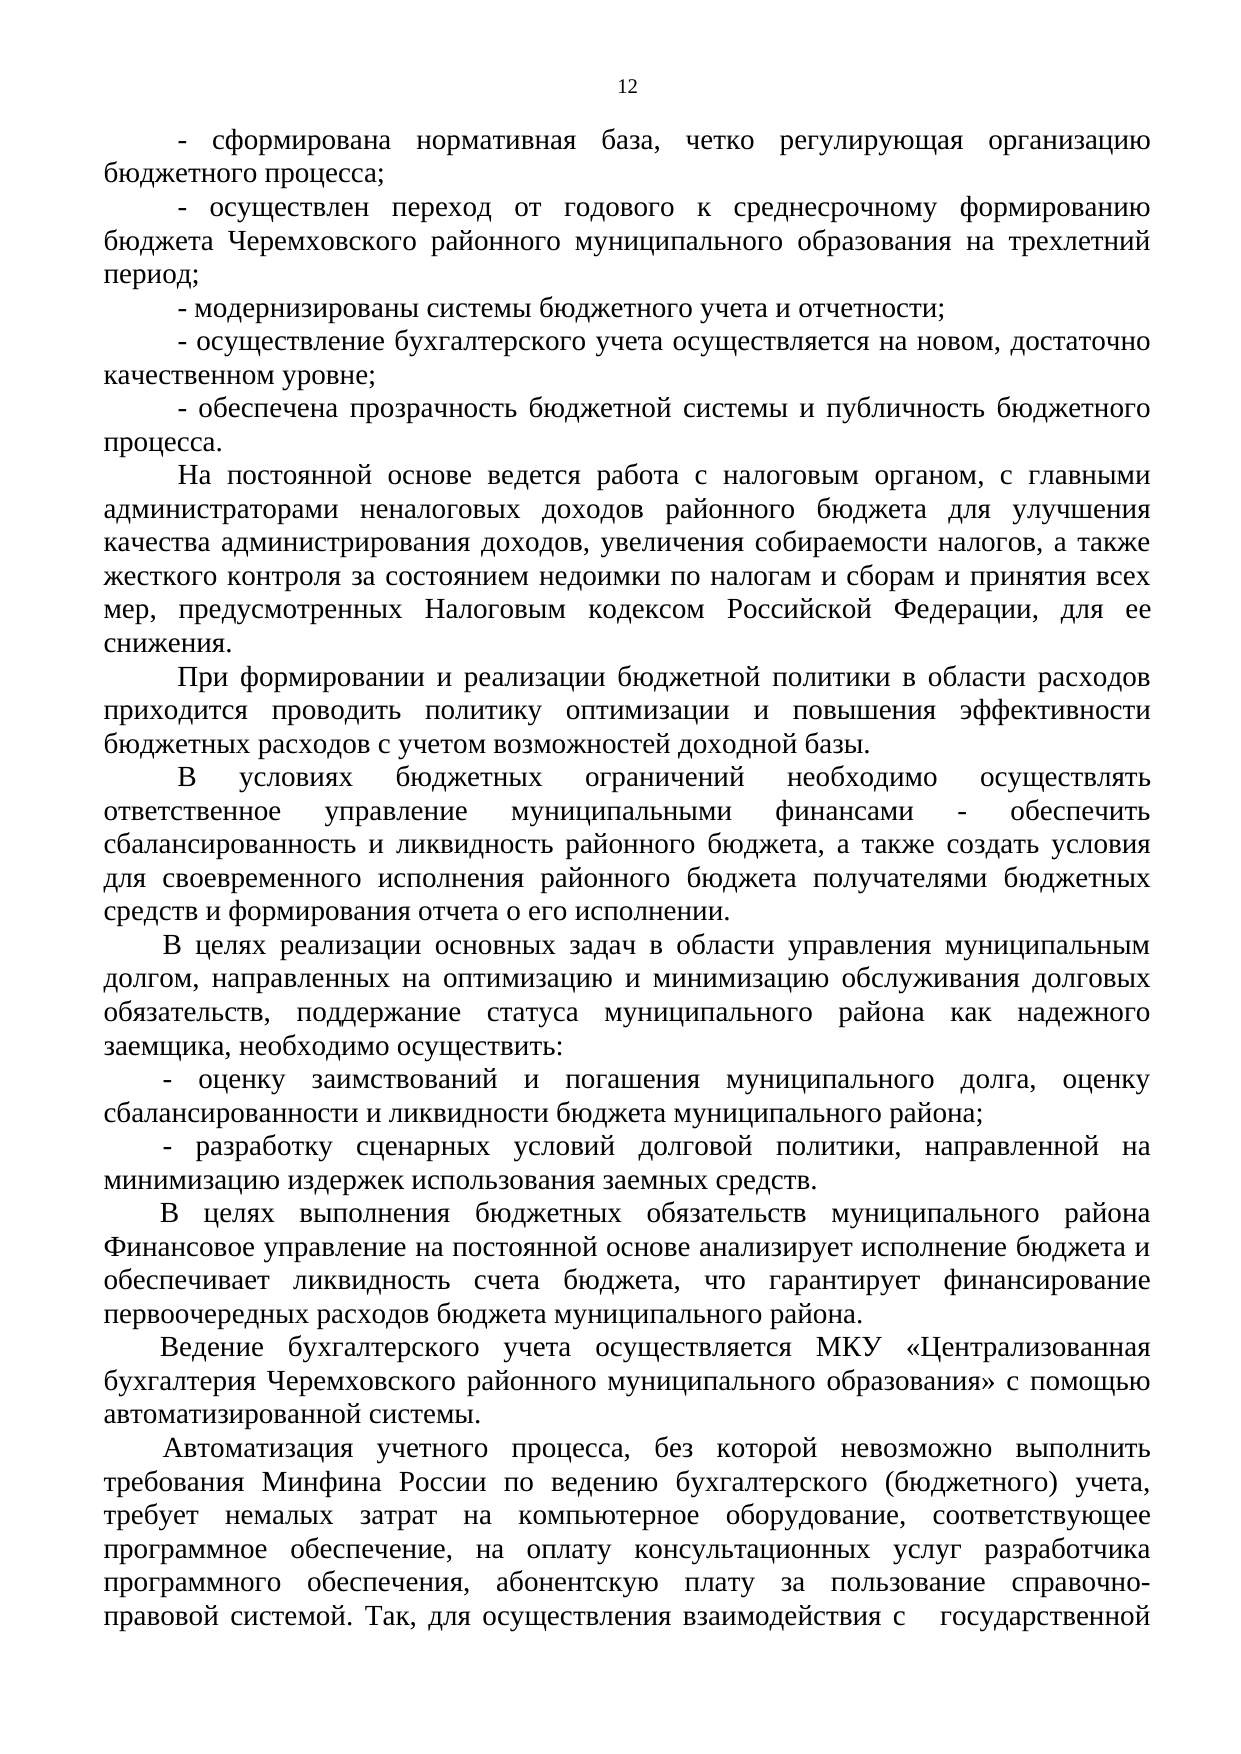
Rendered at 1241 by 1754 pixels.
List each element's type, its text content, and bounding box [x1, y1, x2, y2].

text В целях реализации основных задач в области управления муниципальным долгом, направленных на оптимизацию и минимизацию обслуживания долговых обязательств, поддержание статуса муниципального района как надежного заемщика, необходимо осуществить: [103, 927, 1152, 1061]
text - обеспечена прозрачность бюджетной системы и публичность бюджетного процесса. [103, 390, 1152, 457]
text - осуществление бухгалтерского учета осуществляется на новом, достаточно качественном уровне; [103, 323, 1152, 390]
text В условиях бюджетных ограничений необходимо осуществлять ответственное управление муниципальными финансами - обеспечить сбалансированность и ликвидность районного бюджета, а также создать условия для своевременного исполнения районного бюджета получателями бюджетных средств и формирования отчета о его исполнении. [103, 759, 1152, 927]
text - сформирована нормативная база, четко регулирующая организацию бюджетного процесса; [103, 122, 1152, 189]
text На постоянной основе ведется работа с налоговым органом, с главными администраторами неналоговых доходов районного бюджета для улучшения качества администрирования доходов, увеличения собираемости налогов, а также жесткого контроля за состоянием недоимки по налогам и сборам и принятия всех мер, предусмотренных Налоговым кодексом Российской Федерации, для ее снижения. [103, 457, 1152, 659]
text При формировании и реализации бюджетной политики в области расходов приходится проводить политику оптимизации и повышения эффективности бюджетных расходов с учетом возможностей доходной базы. [103, 659, 1152, 759]
text В целях выполнения бюджетных обязательств муниципального района Финансовое управление на постоянной основе анализирует исполнение бюджета и обеспечивает ликвидность счета бюджета, что гарантирует финансирование первоочередных расходов бюджета муниципального района. [103, 1195, 1152, 1329]
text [103, 1430, 1152, 1631]
text - модернизированы системы бюджетного учета и отчетности; [103, 290, 1152, 323]
text - оценку заимствований и погашения муниципального долга, оценку сбалансированности и ликвидности бюджета муниципального района; [103, 1061, 1152, 1128]
text Ведение бухгалтерского учета осуществляется МКУ «Централизованная бухгалтерия Черемховского районного муниципального образования» с помощью автоматизированной системы. [103, 1329, 1152, 1430]
text - разработку сценарных условий долговой политики, направленной на минимизацию издержек использования заемных средств. [103, 1128, 1152, 1195]
text - осуществлен переход от годового к среднесрочному формированию бюджета Черемховского районного муниципального образования на трехлетний период; [103, 189, 1152, 290]
